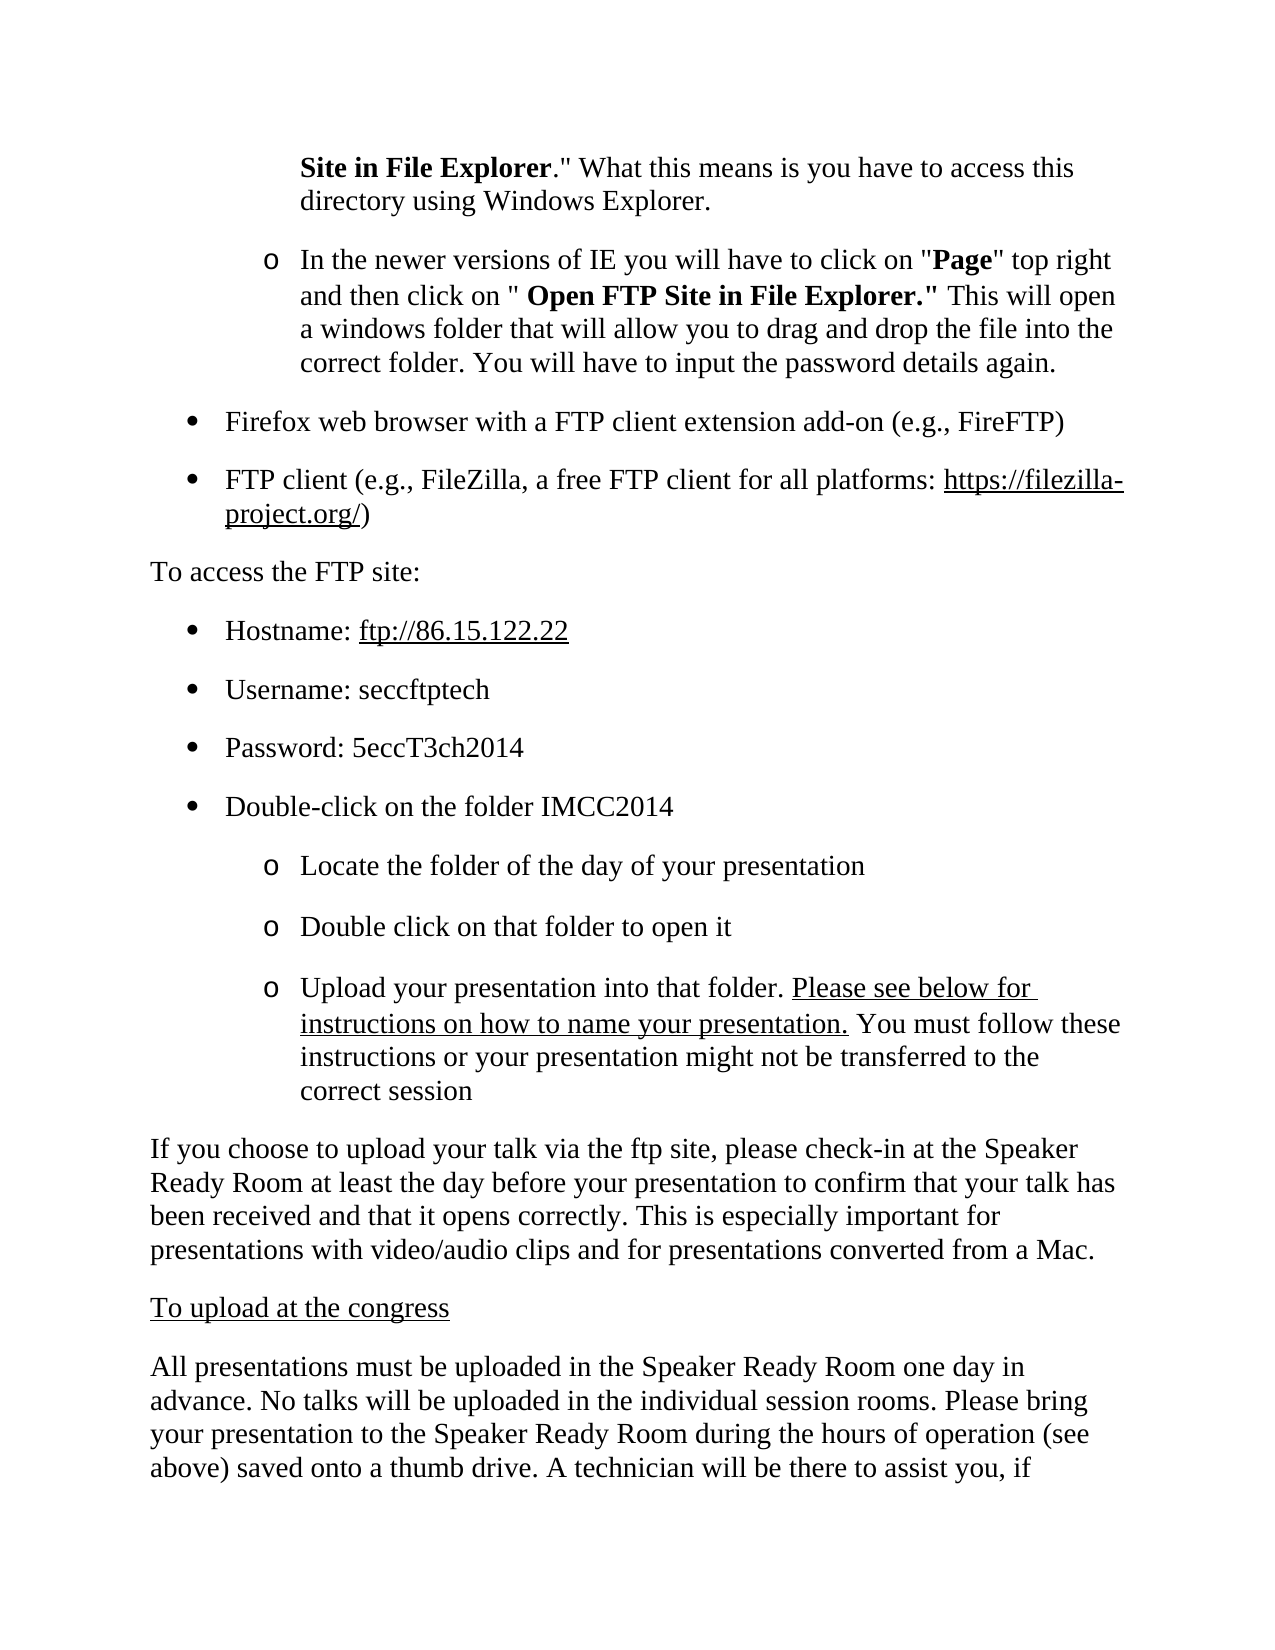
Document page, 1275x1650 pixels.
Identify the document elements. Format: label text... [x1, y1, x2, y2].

list Double click on that folder to open it [262, 909, 1125, 945]
list Username: seccftptech [187, 672, 1125, 705]
list In the newer versions of IE you will have to click on "Page" top right and then click on " Open FTP Site in File Explorer." This will open a windows folder that will allow you to drag and drop the file into the correct folder. You will have to input the password details again. [262, 242, 1125, 379]
list FTP client (e.g., FileZilla, a free FTP client for all platforms: https://filezilla-project.org/) [187, 462, 1125, 529]
text To access the FTP site: [150, 554, 1125, 588]
list Hostname: ftp://86.15.122.22 [187, 613, 1125, 647]
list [262, 150, 1125, 217]
list Firefox web browser with a FTP client extension add-on (e.g., FireFTP) [187, 404, 1125, 437]
list Double-click on the folder IMCC2014 [187, 789, 1125, 823]
text To upload at the congress [150, 1291, 1125, 1324]
text If you choose to upload your talk via the ftp site, please check-in at the Speaker Ready Room at least the day before your presentation to confirm that your talk has been received and that it opens correctly. This is especially important for presentations with video/audio clips and for presentations converted from a Mac. [150, 1131, 1125, 1266]
list Password: 5eccT3ch2014 [187, 730, 1125, 764]
list Upload your presentation into that folder. Please see below for instructions on how to name your presentation. You must follow these instructions or your presentation might not be transferred to the correct session [262, 970, 1125, 1106]
list Locate the folder of the day of your presentation [262, 848, 1125, 884]
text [150, 1349, 1125, 1483]
